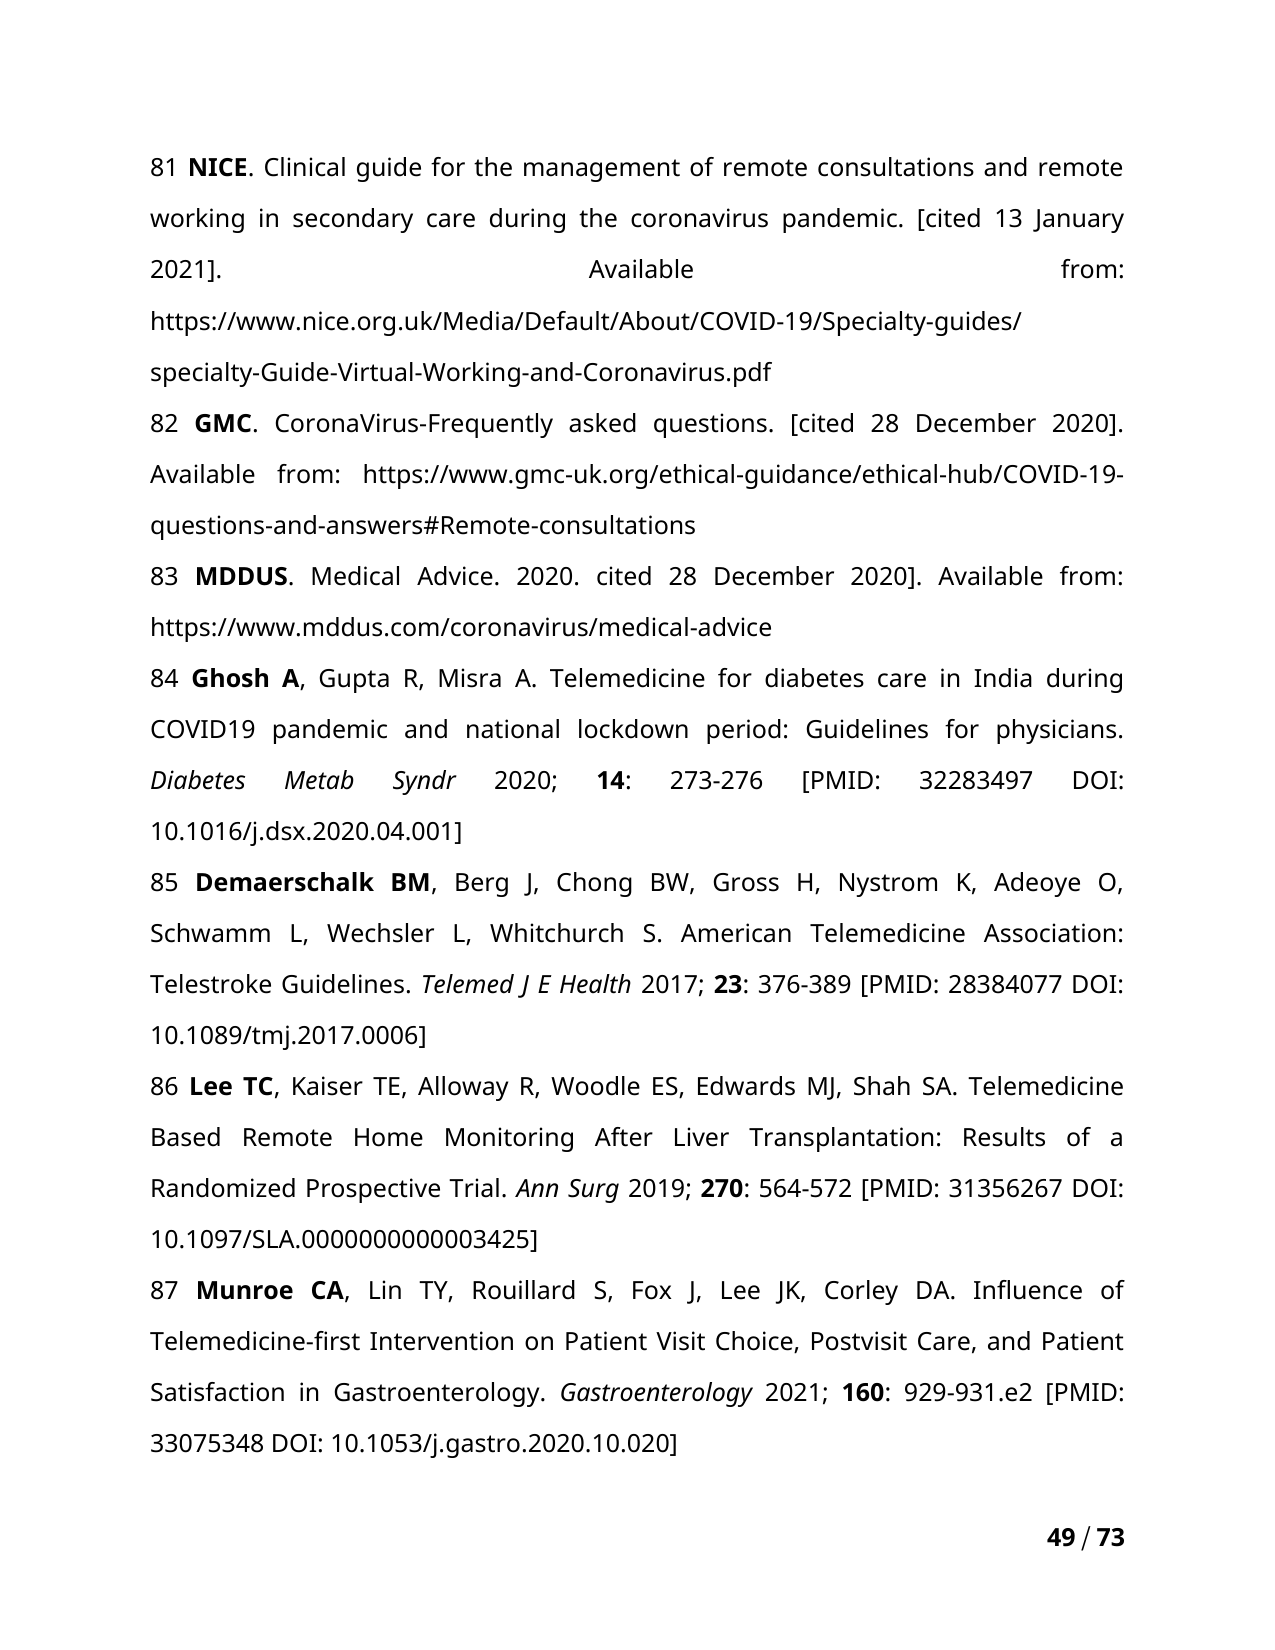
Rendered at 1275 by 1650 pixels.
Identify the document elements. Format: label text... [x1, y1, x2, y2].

text 84 Ghosh A, Gupta R, Misra A. Telemedicine for diabetes care in India during COVID19 pandemic and national lockdown period: Guidelines for physicians. Diabetes Metab Syndr 2020; 14: 273-276 [PMID: 32283497 DOI: 10.1016/j.dsx.2020.04.001] [150, 660, 1125, 848]
text 83 MDDUS. Medical Advice. 2020. cited 28 December 2020]. Available from: https://www.mddus.com/coronavirus/medical-advice [150, 558, 1125, 643]
text 81 NICE. Clinical guide for the management of remote consultations and remote working in secondary care during the coronavirus pandemic. [cited 13 January 2021]. Available from: https://www.nice.org.uk/Media/Default/About/COVID-19/Specialty-guides/specialty-Guide-Virtual-Working-and-Coronavirus.pdf [150, 150, 1125, 388]
text 86 Lee TC, Kaiser TE, Alloway R, Woodle ES, Edwards MJ, Shah SA. Telemedicine Based Remote Home Monitoring After Liver Transplantation: Results of a Randomized Prospective Trial. Ann Surg 2019; 270: 564-572 [PMID: 31356267 DOI: 10.1097/SLA.0000000000003425] [150, 1069, 1125, 1256]
text 82 GMC. CoronaVirus-Frequently asked questions. [cited 28 December 2020]. Available from: https://www.gmc-uk.org/ethical-guidance/ethical-hub/COVID-19-questions-and-answers#Remote-consultations [150, 405, 1125, 541]
text 87 Munroe CA, Lin TY, Rouillard S, Fox J, Lee JK, Corley DA. Influence of Telemedicine-first Intervention on Patient Visit Choice, Postvisit Care, and Patient Satisfaction in Gastroenterology. Gastroenterology 2021; 160: 929-931.e2 [PMID: 33075348 DOI: 10.1053/j.gastro.2020.10.020] [150, 1273, 1125, 1460]
text 85 Demaerschalk BM, Berg J, Chong BW, Gross H, Nystrom K, Adeoye O, Schwamm L, Wechsler L, Whitchurch S. American Telemedicine Association: Telestroke Guidelines. Telemed J E Health 2017; 23: 376-389 [PMID: 28384077 DOI: 10.1089/tmj.2017.0006] [150, 864, 1125, 1052]
